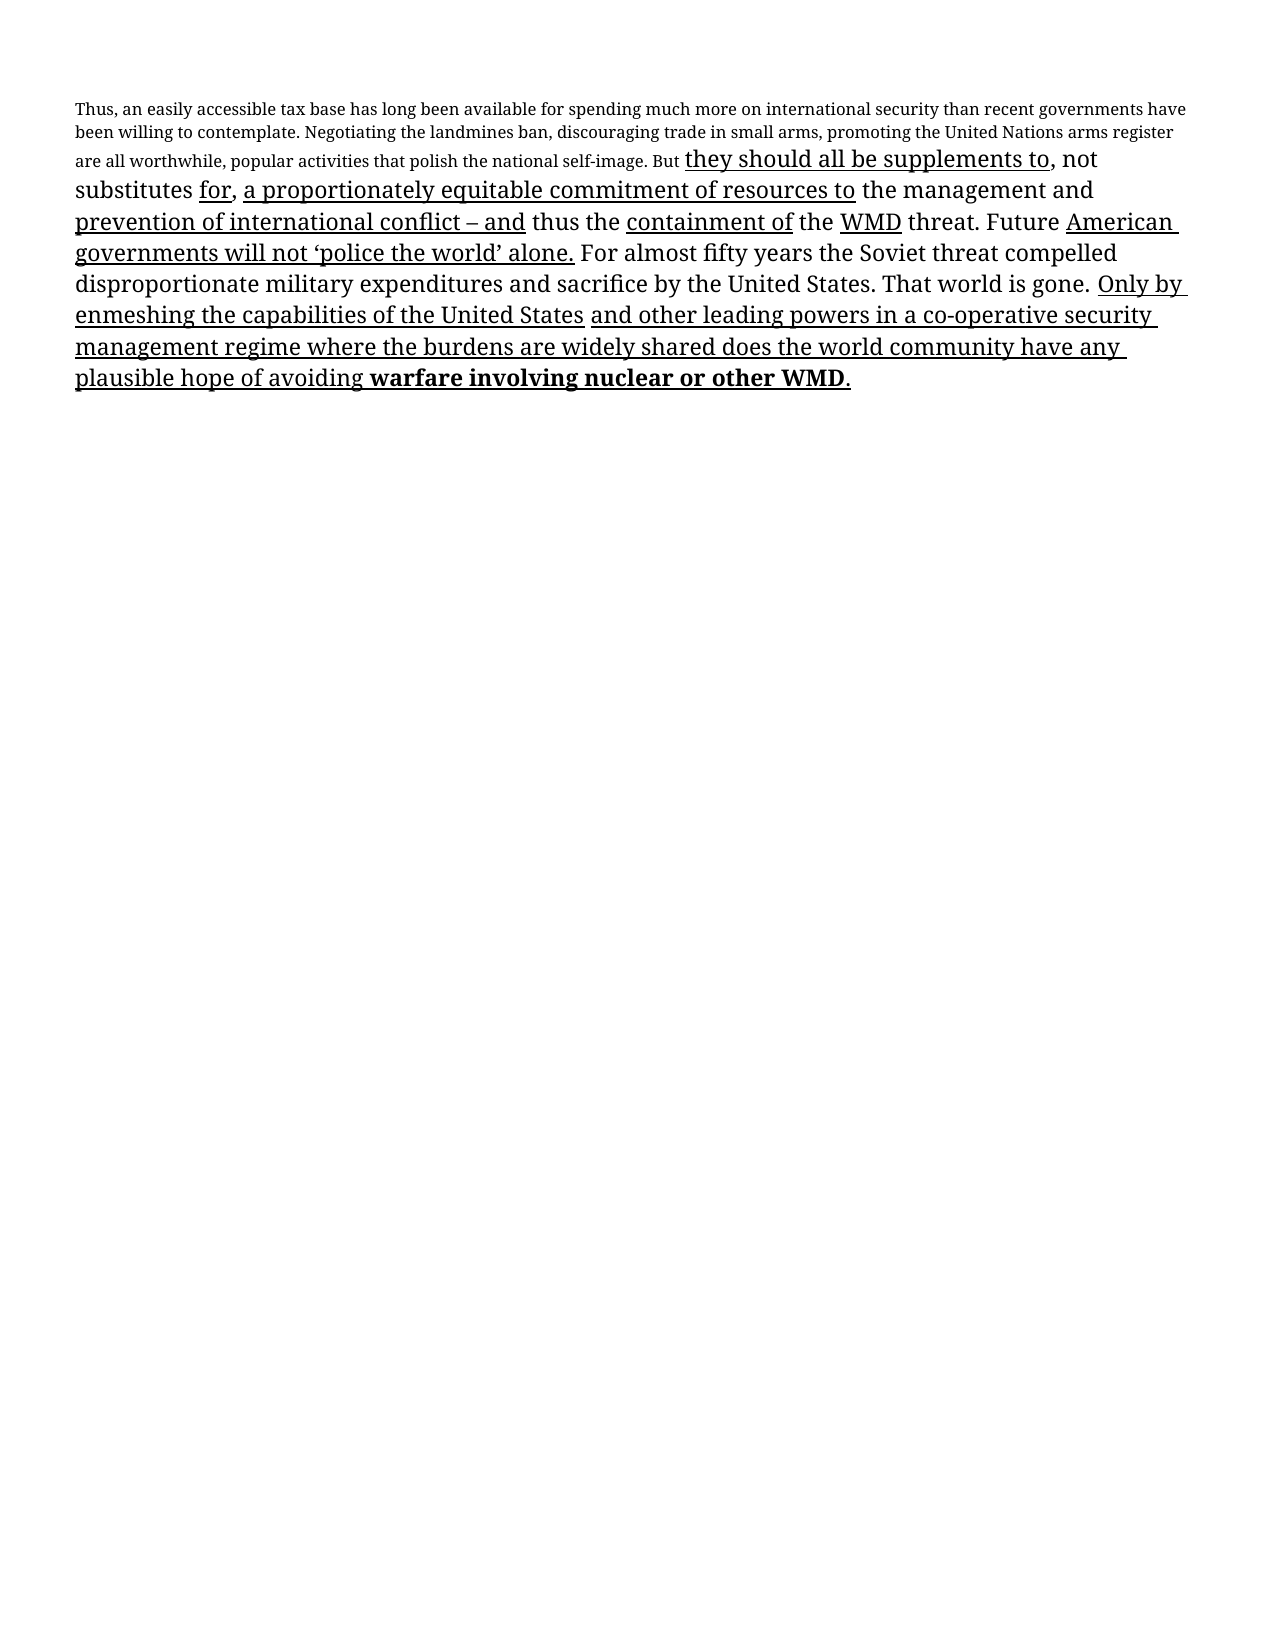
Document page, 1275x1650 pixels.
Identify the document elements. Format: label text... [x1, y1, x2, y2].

text Thus, an easily accessible tax base has long been available for spending much more on international security than recent governments have been willing to contemplate. Negotiating the landmines ban, discouraging trade in small arms, promoting the United Nations arms register are all worthwhile, popular activities that polish the national self-image. But they should all be supplements to, not substitutes for, a proportionately equitable commitment of resources to the management and prevention of international conflict – and thus the containment of the WMD threat. Future American governments will not ‘police the world’ alone. For almost fifty years the Soviet threat compelled disproportionate military expenditures and sacrifice by the . That world is gone. Only by enmeshing the capabilities of the United States and other leading powers in a co-operative security management regime where the burdens are widely shared does the world community have any plausible hope of avoiding warfare involving nuclear or other WMD. [75, 98, 1200, 393]
